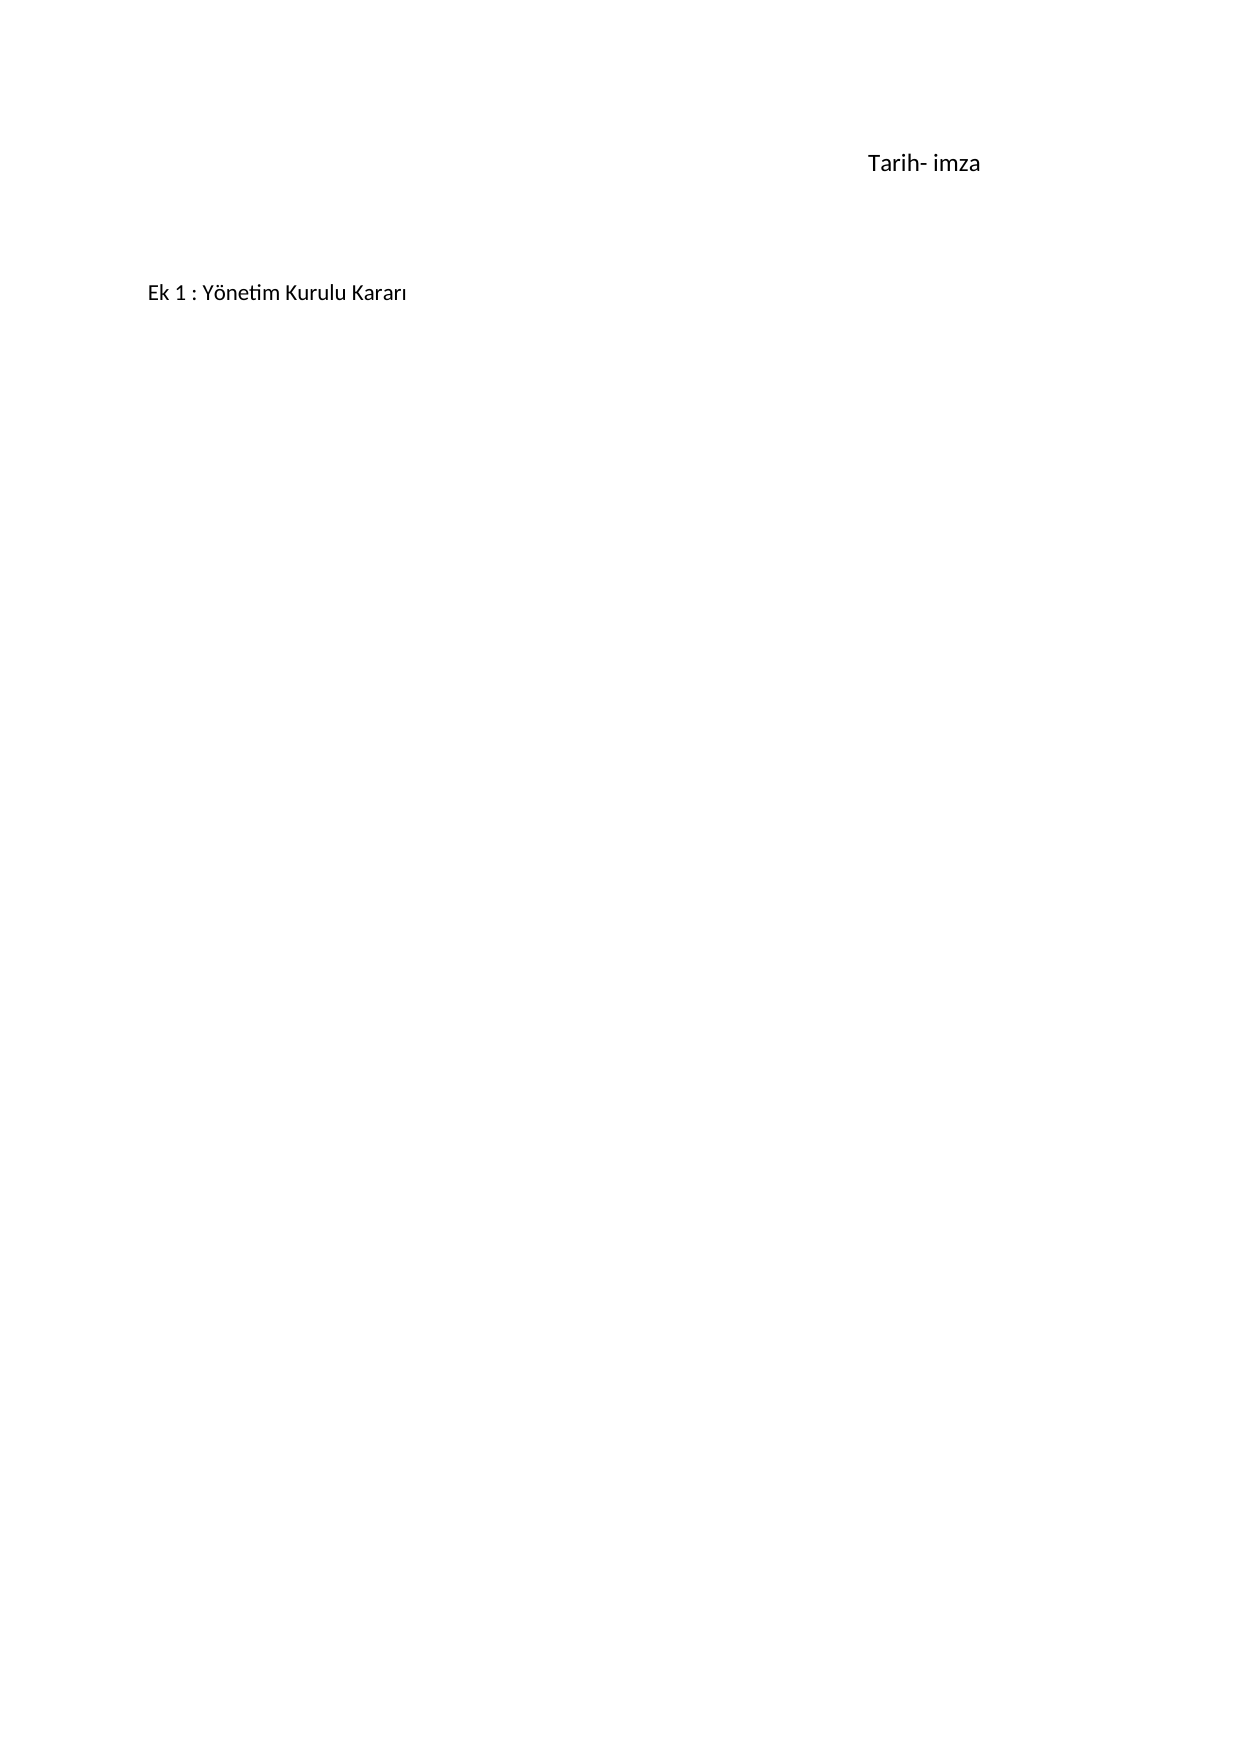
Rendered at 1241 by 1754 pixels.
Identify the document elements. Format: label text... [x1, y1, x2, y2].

text Ek 1 : Yönetim Kurulu Kararı [148, 278, 1093, 306]
text Tarih- imza [148, 148, 1093, 209]
